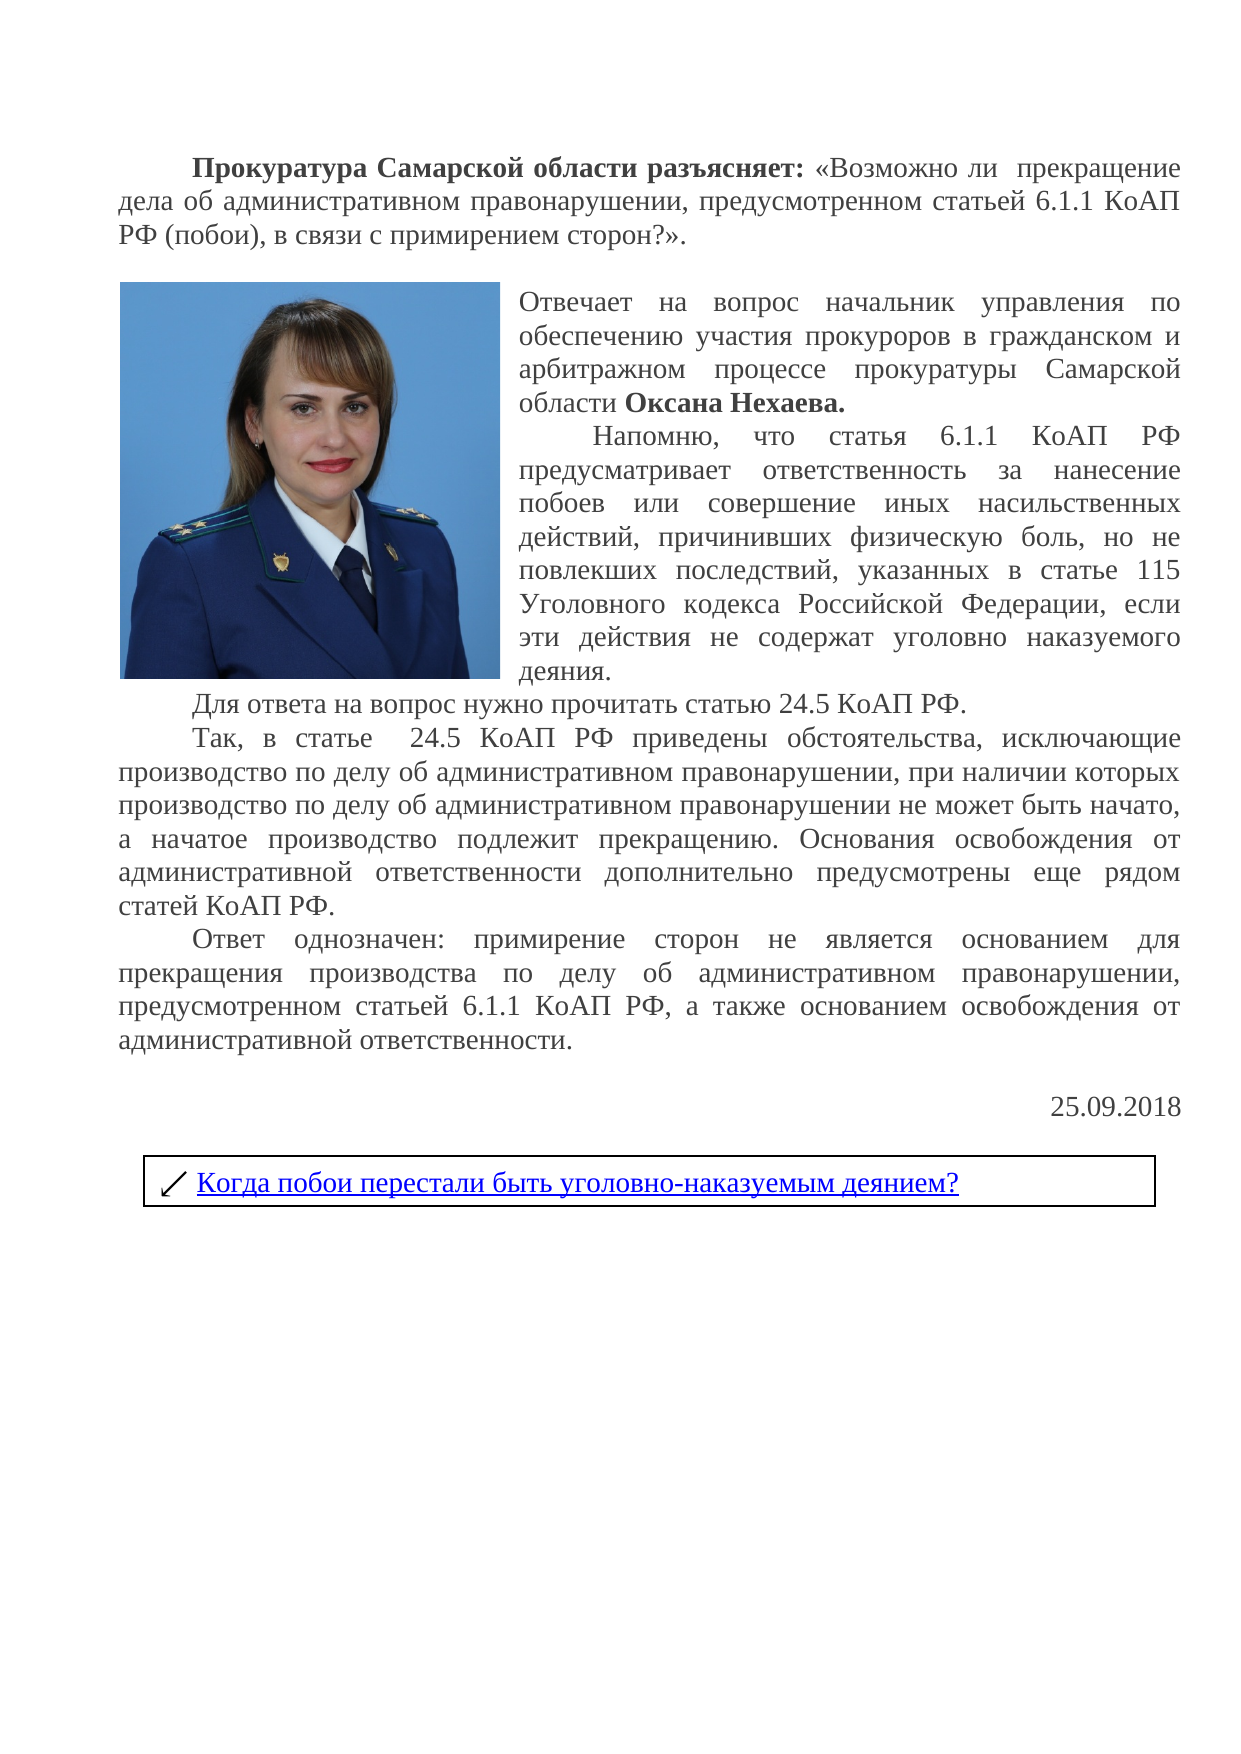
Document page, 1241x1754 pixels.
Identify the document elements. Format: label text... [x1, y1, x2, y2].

text 25.09.2018 [118, 1089, 1181, 1123]
picture [118, 282, 500, 677]
text Отвечает на вопрос начальник управления по обеспечению участия прокуроров в гражданском и арбитражном процессе прокуратуры Самарской области Оксана Нехаева. [500, 284, 1181, 418]
text Напомню, что статья 6.1.1 КоАП РФ предусматривает ответственность за нанесение побоев или совершение иных насильственных действий, причинивших физическую боль, но не повлекших последствий, указанных в статье 115 Уголовного кодекса Российской Федерации, если эти действия не содержат уголовно наказуемого деяния. [118, 418, 1181, 687]
text Прокуратура Самарской области разъясняет: «Возможно ли прекращение дела об административном правонарушении, предусмотренном статьей 6.1.1 КоАП РФ (побои), в связи с примирением сторон?». [118, 150, 1181, 251]
text Так, в статье 24.5 КоАП РФ приведены обстоятельства, исключающие производство по делу об административном правонарушении, при наличии которых производство по делу об административном правонарушении не может быть начато, а начатое производство подлежит прекращению. Основания освобождения от административной ответственности дополнительно предусмотрены еще рядом статей КоАП РФ. [118, 720, 1181, 921]
text Ответ однозначен: примирение сторон не является основанием для прекращения производства по делу об административном правонарушении, предусмотренном статьей 6.1.1 КоАП РФ, а также основанием освобождения от административной ответственности. [118, 921, 1181, 1056]
text Для ответа на вопрос нужно прочитать статью 24.5 КоАП РФ. [118, 687, 1181, 720]
